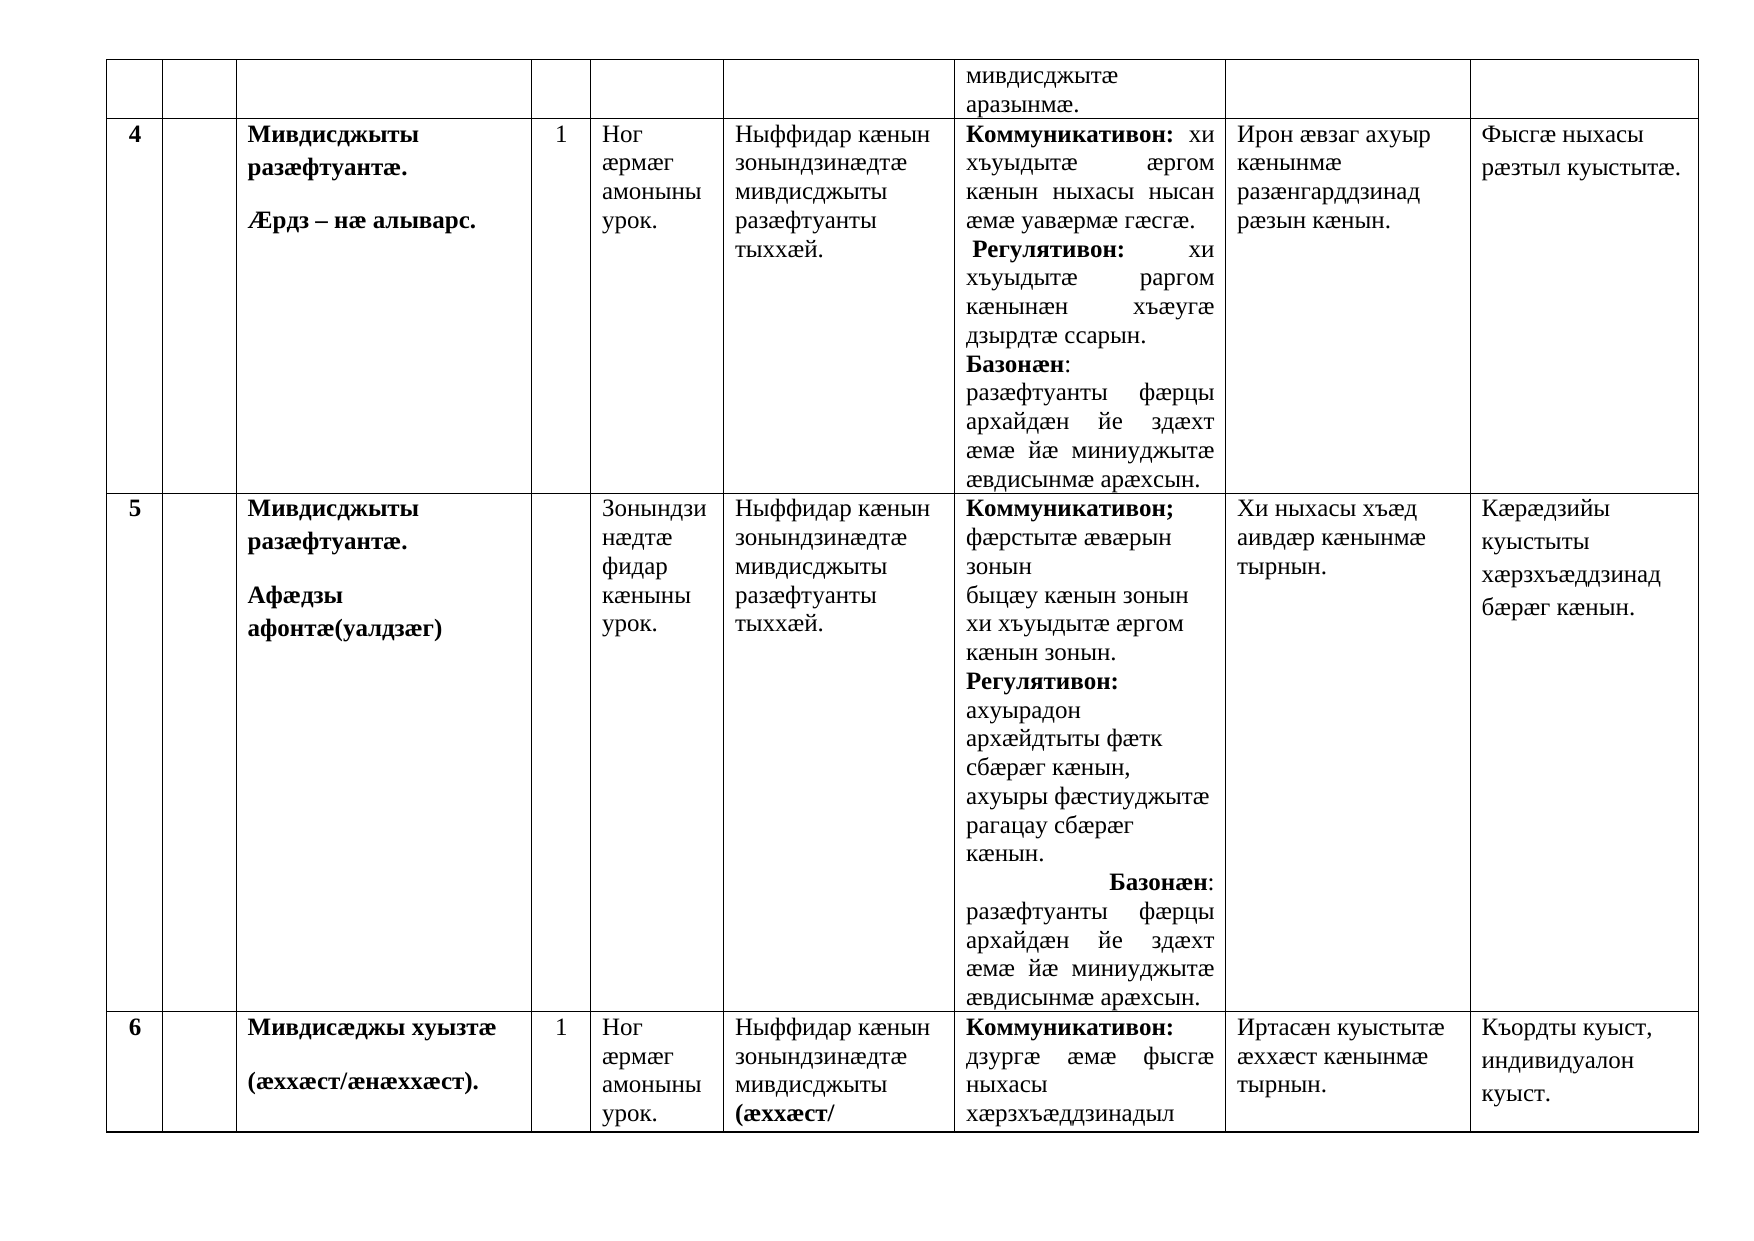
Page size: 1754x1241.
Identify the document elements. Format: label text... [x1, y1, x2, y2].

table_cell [237, 60, 531, 118]
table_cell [955, 1012, 1225, 1131]
table_cell 1 [532, 60, 590, 118]
table_cell [163, 494, 236, 1011]
table_cell 3 [107, 60, 162, 118]
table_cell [1471, 60, 1698, 118]
table_cell Коммуникативон: хи хъуыдытæ æргом кæнын ныхасы нысан æмæ уавæрмæ гæсгæ. Регулятивон: хи хъуыдытæ раргом кæнынæн хъæугæ дзырдтæ ссарын. Базонæн: разæфтуанты фæрцы архайдæн йе здæхт æмæ йæ миниуджытæ æвдисынмæ арæхсын. [955, 119, 1225, 492]
table_cell Ныффидар кæнын зонындзинæдтæ мивдисджыты разæфтуанты тыххæй. [724, 119, 954, 492]
table_cell 6 [107, 1012, 162, 1131]
table_cell Зонындзинæдтæ фидар кæныны урок. [591, 494, 723, 1011]
table_cell [163, 119, 236, 492]
table_cell Мивдисджыты разæфтуантæ. Афæдзы афонтæ(уалдзæг) [237, 494, 531, 1011]
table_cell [724, 60, 954, 118]
table_cell Ныффидар кæнын зонындзинæдтæ мивдисджыты разæфтуанты тыххæй. [724, 494, 954, 1011]
table_cell [532, 494, 590, 1011]
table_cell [1226, 60, 1470, 118]
table_cell Коммуникативон; фæрстытæ æвæрын зонын быцæу кæнын зонын хи хъуыдытæ æргом кæнын зонын. Регулятивон: ахуырадон архæйдтыты фæтк сбæрæг кæнын, ахуыры фæстиуджытæ рагацау сбæрæг кæнын. Базонæн: разæфтуанты фæрцы архайдæн йе здæхт æмæ йæ миниуджытæ æвдисынмæ арæхсын. [955, 494, 1225, 1011]
table_cell 1 [532, 1012, 590, 1131]
table_cell 4 [107, 119, 162, 492]
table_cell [591, 1012, 723, 1131]
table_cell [591, 60, 723, 118]
table_cell Ирон æвзаг ахуыр кæнынмæ разæнгарддзинад рæзын кæнын. [1226, 119, 1470, 492]
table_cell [1226, 1012, 1470, 1131]
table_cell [237, 1012, 531, 1131]
table_cell [163, 60, 236, 118]
table_cell Мивдисджыты разæфтуантæ. Æрдз – нæ алыварс. [237, 119, 531, 492]
table_cell 1 [532, 119, 590, 492]
table_cell [163, 1012, 236, 1131]
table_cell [1471, 1012, 1698, 1131]
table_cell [724, 1012, 954, 1131]
table_cell Ног æрмæг амоныны урок. [591, 119, 723, 492]
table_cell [955, 60, 1225, 118]
table_cell Фысгæ ныхасы рæзтыл куыстытæ. [1471, 119, 1698, 492]
table_cell Хи ныхасы хъæд аивдæр кæнынмæ тырнын. [1226, 494, 1470, 1011]
table_cell Кæрæдзийы куыстыты хæрзхъæддзинад бæрæг кæнын. [1471, 494, 1698, 1011]
table_cell 5 [107, 494, 162, 1011]
